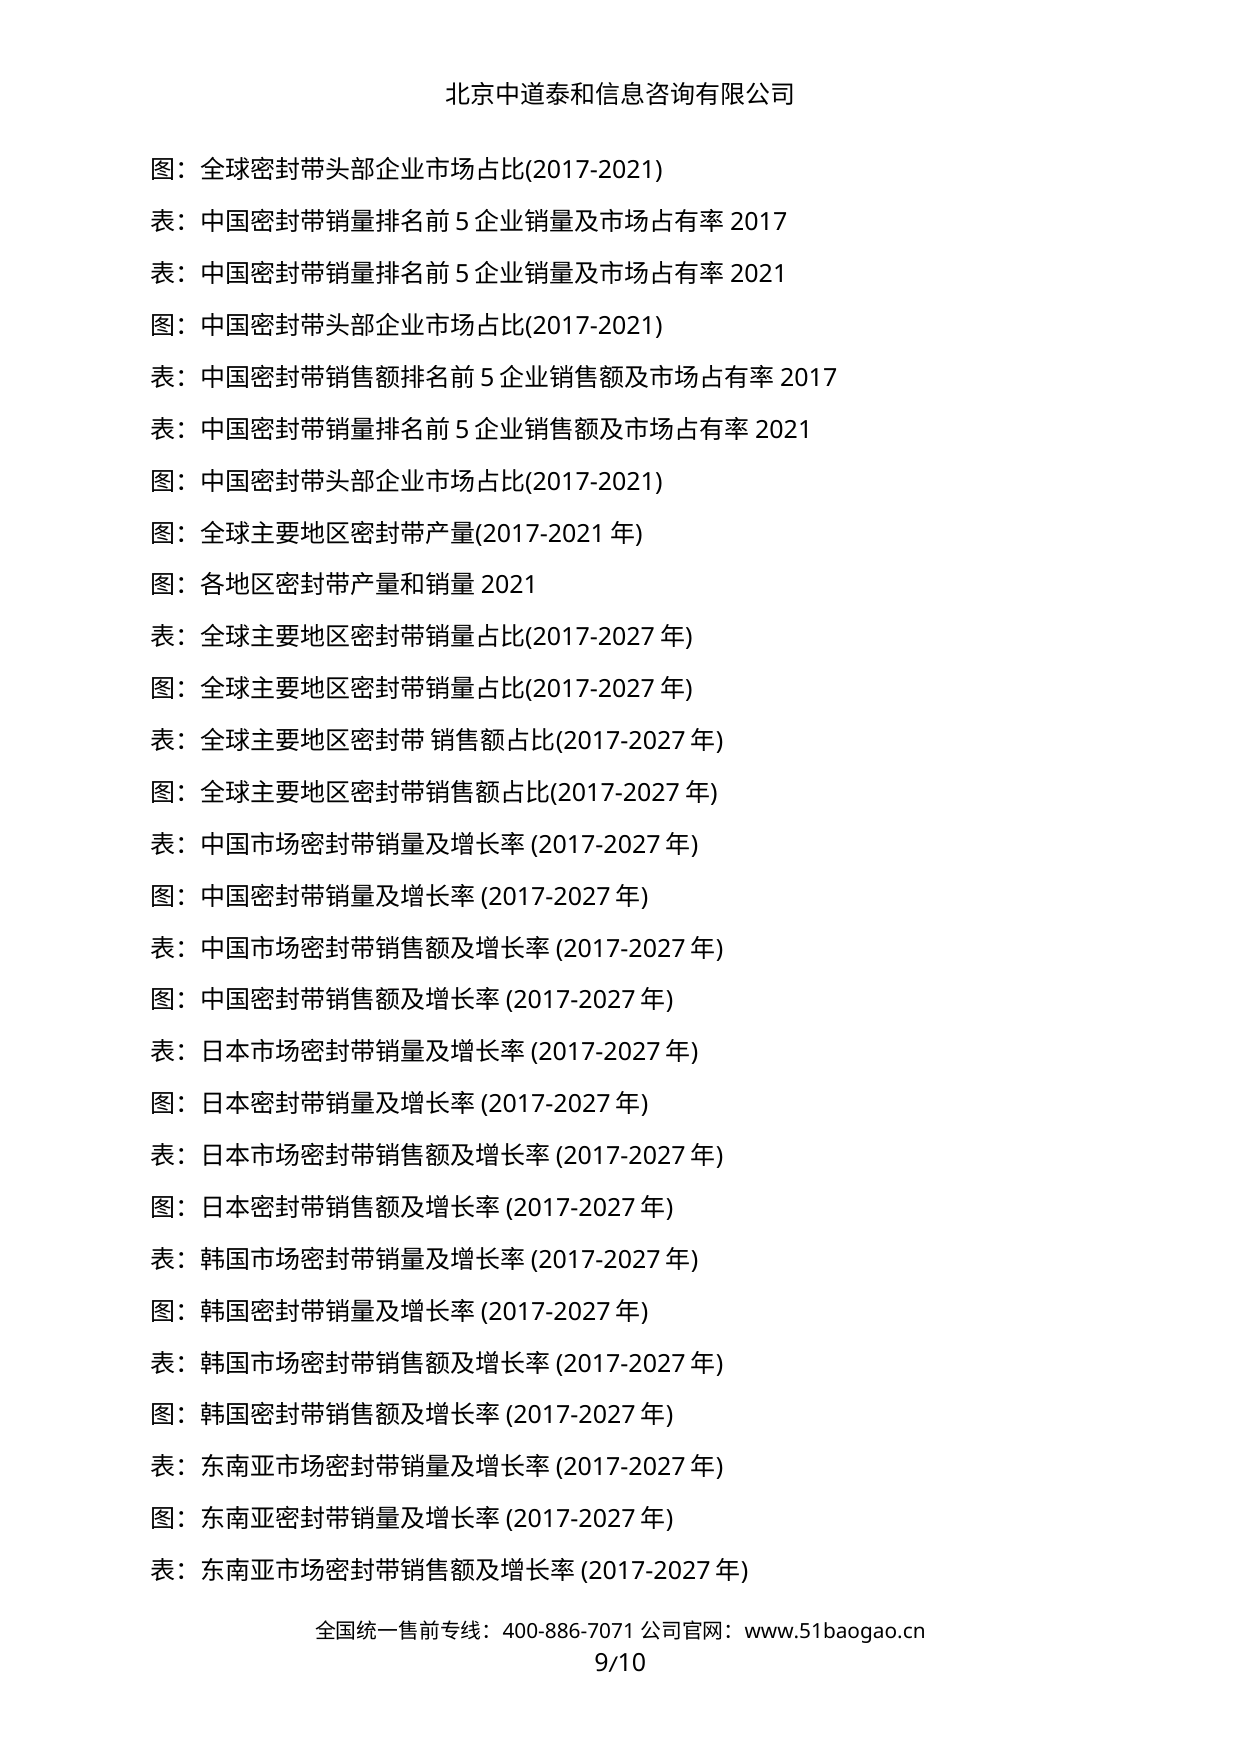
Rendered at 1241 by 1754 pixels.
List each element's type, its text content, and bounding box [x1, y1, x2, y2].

text 表：中国市场密封带销售额及增长率 (2017-2027年) [150, 928, 1090, 964]
text 图：全球主要地区密封带销量占比(2017-2027年) [150, 669, 1090, 705]
text 图：日本密封带销量及增长率 (2017-2027年) [150, 1084, 1090, 1120]
text 图：中国密封带销量及增长率 (2017-2027年) [150, 876, 1090, 912]
text 表：中国市场密封带销量及增长率 (2017-2027年) [150, 824, 1090, 861]
text 图：东南亚密封带销量及增长率 (2017-2027年) [150, 1499, 1090, 1535]
text 图：全球密封带头部企业市场占比(2017-2021) [150, 150, 1090, 186]
text 表：中国密封带销量排名前5企业销售额及市场占有率 2021 [150, 409, 1090, 446]
text 图：各地区密封带产量和销量 2021 [150, 565, 1090, 601]
text 表：中国密封带销售额排名前5企业销售额及市场占有率 2017 [150, 357, 1090, 394]
text 图：中国密封带头部企业市场占比(2017-2021) [150, 461, 1090, 497]
text 图：中国密封带头部企业市场占比(2017-2021) [150, 306, 1090, 342]
text 表：日本市场密封带销量及增长率 (2017-2027年) [150, 1032, 1090, 1068]
text 表：全球主要地区密封带销量占比(2017-2027年) [150, 617, 1090, 653]
text 图：全球主要地区密封带销售额占比(2017-2027年) [150, 772, 1090, 809]
text 图：韩国密封带销量及增长率 (2017-2027年) [150, 1291, 1090, 1327]
text 表：东南亚市场密封带销售额及增长率 (2017-2027年) [150, 1551, 1090, 1587]
text 表：中国密封带销量排名前5企业销量及市场占有率 2017 [150, 202, 1090, 238]
text 图：日本密封带销售额及增长率 (2017-2027年) [150, 1187, 1090, 1224]
text 表：东南亚市场密封带销量及增长率 (2017-2027年) [150, 1447, 1090, 1483]
text 图：全球主要地区密封带产量(2017-2021年) [150, 513, 1090, 549]
text 表：韩国市场密封带销量及增长率 (2017-2027年) [150, 1239, 1090, 1276]
text 图：韩国密封带销售额及增长率 (2017-2027年) [150, 1395, 1090, 1431]
text 表：中国密封带销量排名前5企业销量及市场占有率 2021 [150, 254, 1090, 290]
text 表：全球主要地区密封带 销售额占比(2017-2027年) [150, 721, 1090, 757]
text 图：中国密封带销售额及增长率 (2017-2027年) [150, 980, 1090, 1016]
text 表：韩国市场密封带销售额及增长率 (2017-2027年) [150, 1343, 1090, 1379]
text 表：日本市场密封带销售额及增长率 (2017-2027年) [150, 1136, 1090, 1172]
